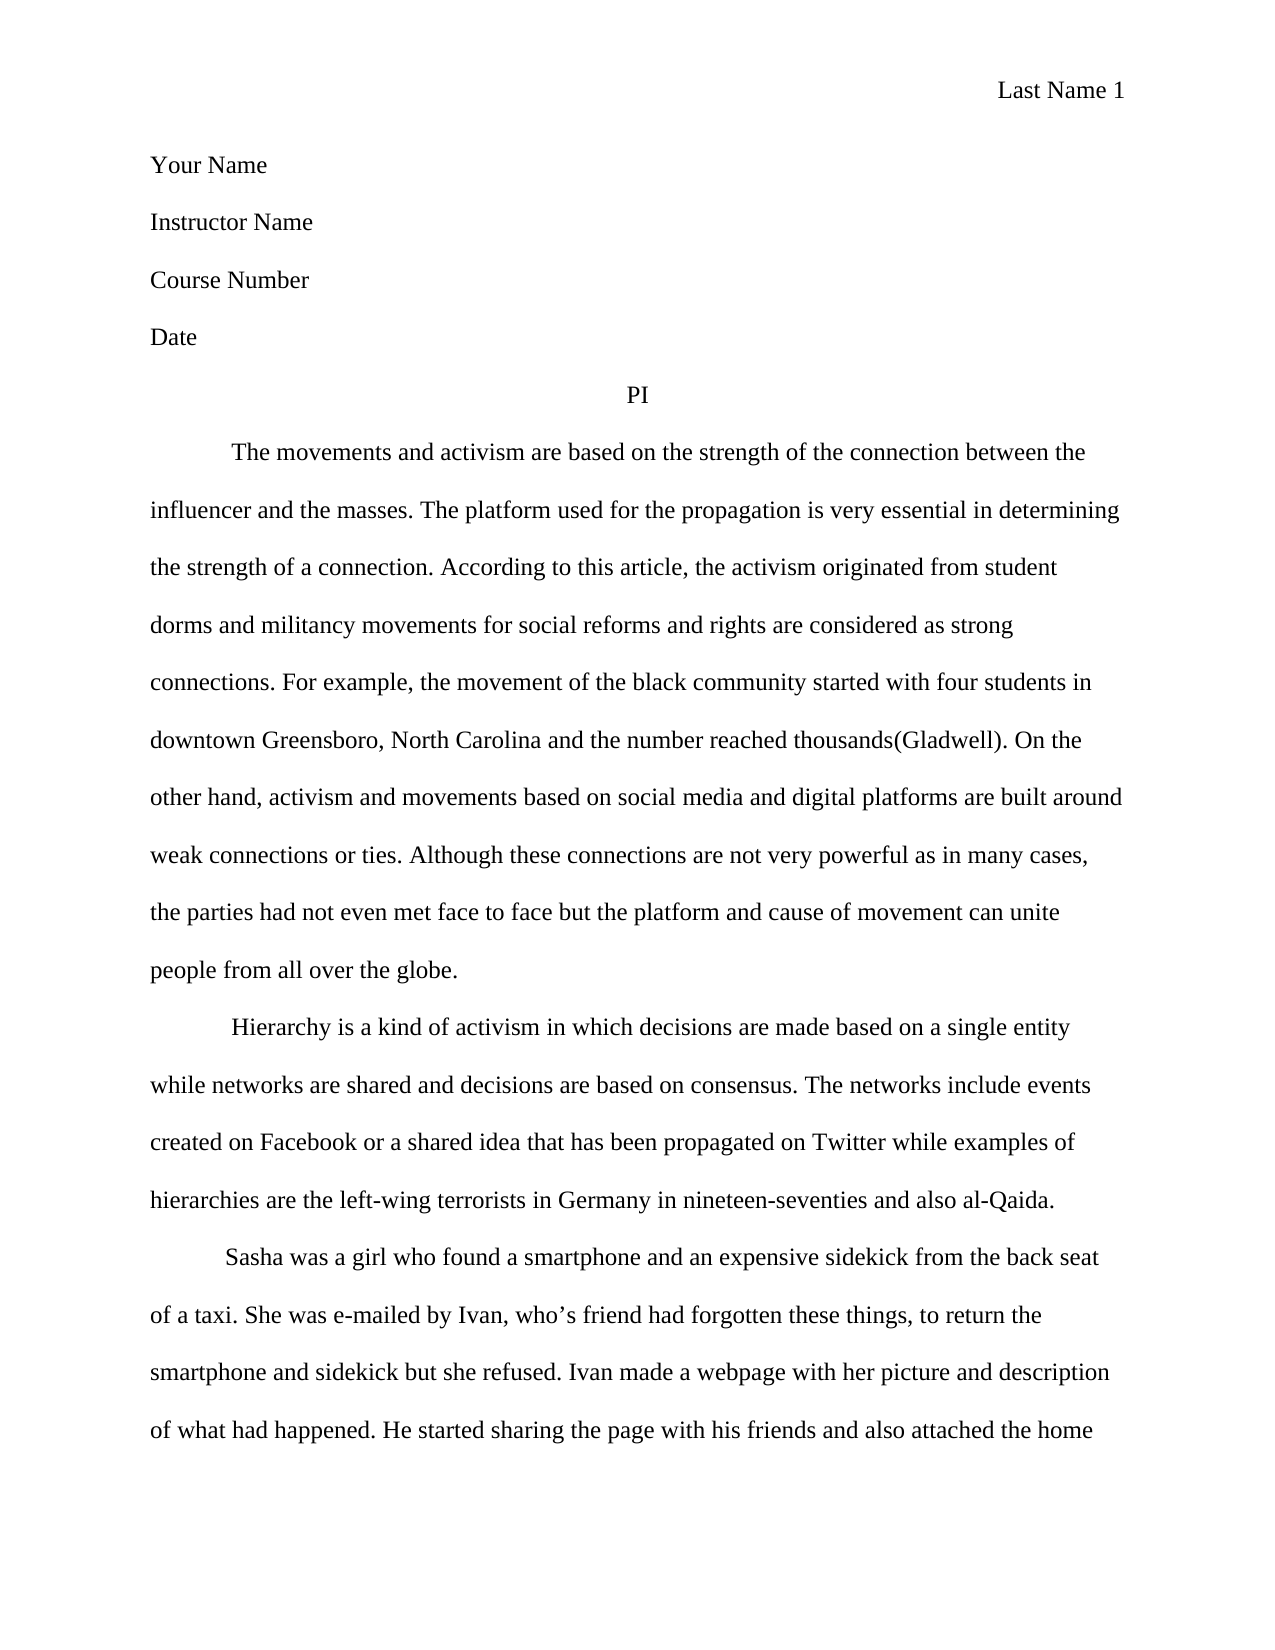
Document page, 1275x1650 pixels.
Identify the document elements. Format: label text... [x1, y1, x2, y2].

text The movements and activism are based on the strength of the connection between the influencer and the masses. The platform used for the propagation is very essential in determining the strength of a connection. According to this article, the activism originated from student dorms and militancy movements for social reforms and rights are considered as strong connections. For example, the movement of the black community started with four students in downtown Greensboro, North Carolina and the number reached thousands(Gladwell). On the other hand, activism and movements based on social media and digital platforms are built around weak connections or ties. Although these connections are not very powerful as in many cases, the parties had not even met face to face but the platform and cause of movement can unite people from all over the globe. [150, 437, 1125, 984]
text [150, 1242, 1125, 1444]
title PI [150, 380, 1125, 409]
text Hierarchy is a kind of activism in which decisions are made based on a single entity while networks are shared and decisions are based on consensus. The networks include events created on Facebook or a shared idea that has been propagated on Twitter while examples of hierarchies are the left-wing terrorists in Germany in nineteen-seventies and also al-Qaida. [150, 1012, 1125, 1214]
